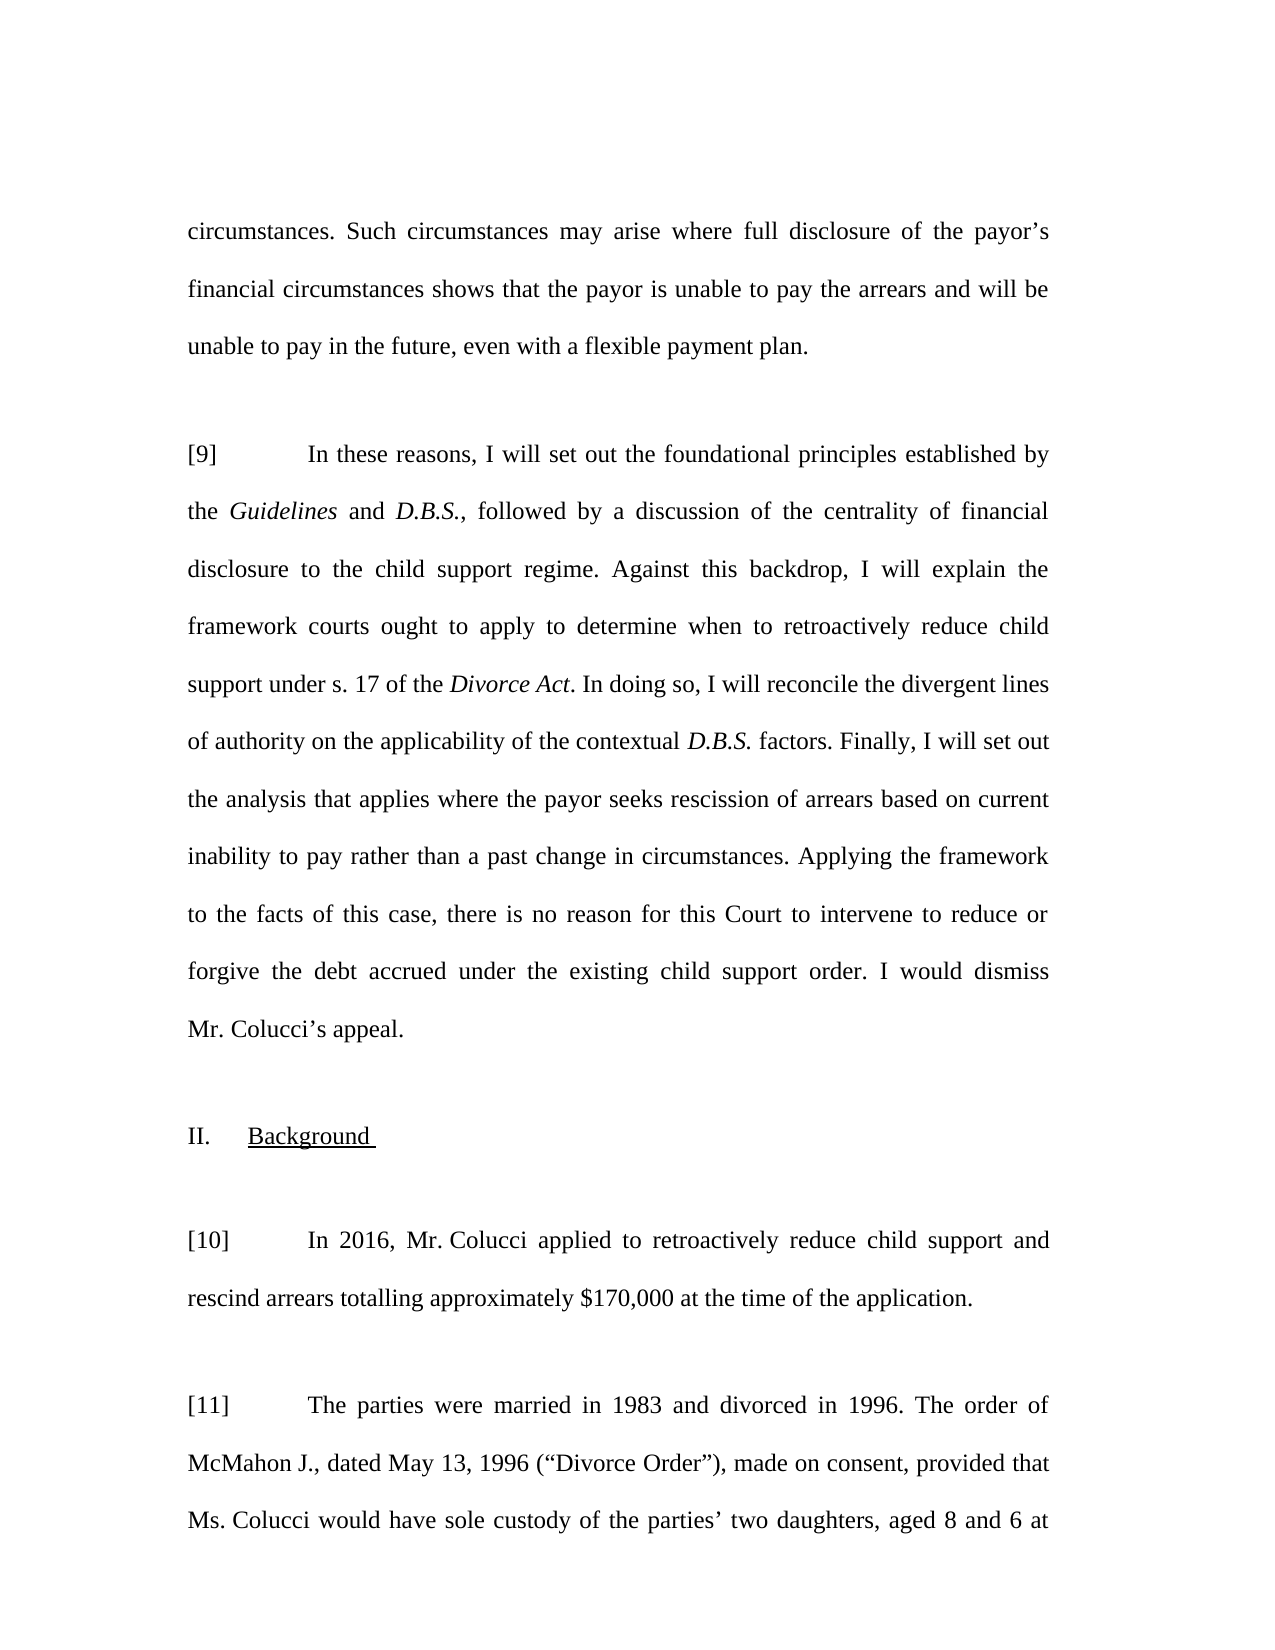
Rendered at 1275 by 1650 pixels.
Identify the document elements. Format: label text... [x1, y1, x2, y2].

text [187, 216, 1050, 360]
text In these reasons, I will set out the foundational principles established by the Guidelines and D.B.S., followed by a discussion of the centrality of financial disclosure to the child support regime. Against this backdrop, I will explain the framework courts ought to apply to determine when to retroactively reduce child support under s. 17 of the Divorce Act. In doing so, I will reconcile the divergent lines of authority on the applicability of the contextual D.B.S. factors. Finally, I will set out the analysis that applies where the payor seeks rescission of arrears based on current inability to pay rather than a past change in circumstances. Applying the framework to the facts of this case, there is no reason for this Court to intervene to reduce or forgive the debt accrued under the existing child support order. I would dismiss Mr. Colucci’s appeal. [187, 439, 1050, 1043]
title Background [187, 1121, 1050, 1150]
text In 2016, Mr. Colucci applied to retroactively reduce child support and rescind arrears totalling approximately $170,000 at the time of the application. [187, 1225, 1050, 1311]
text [187, 1390, 1050, 1534]
